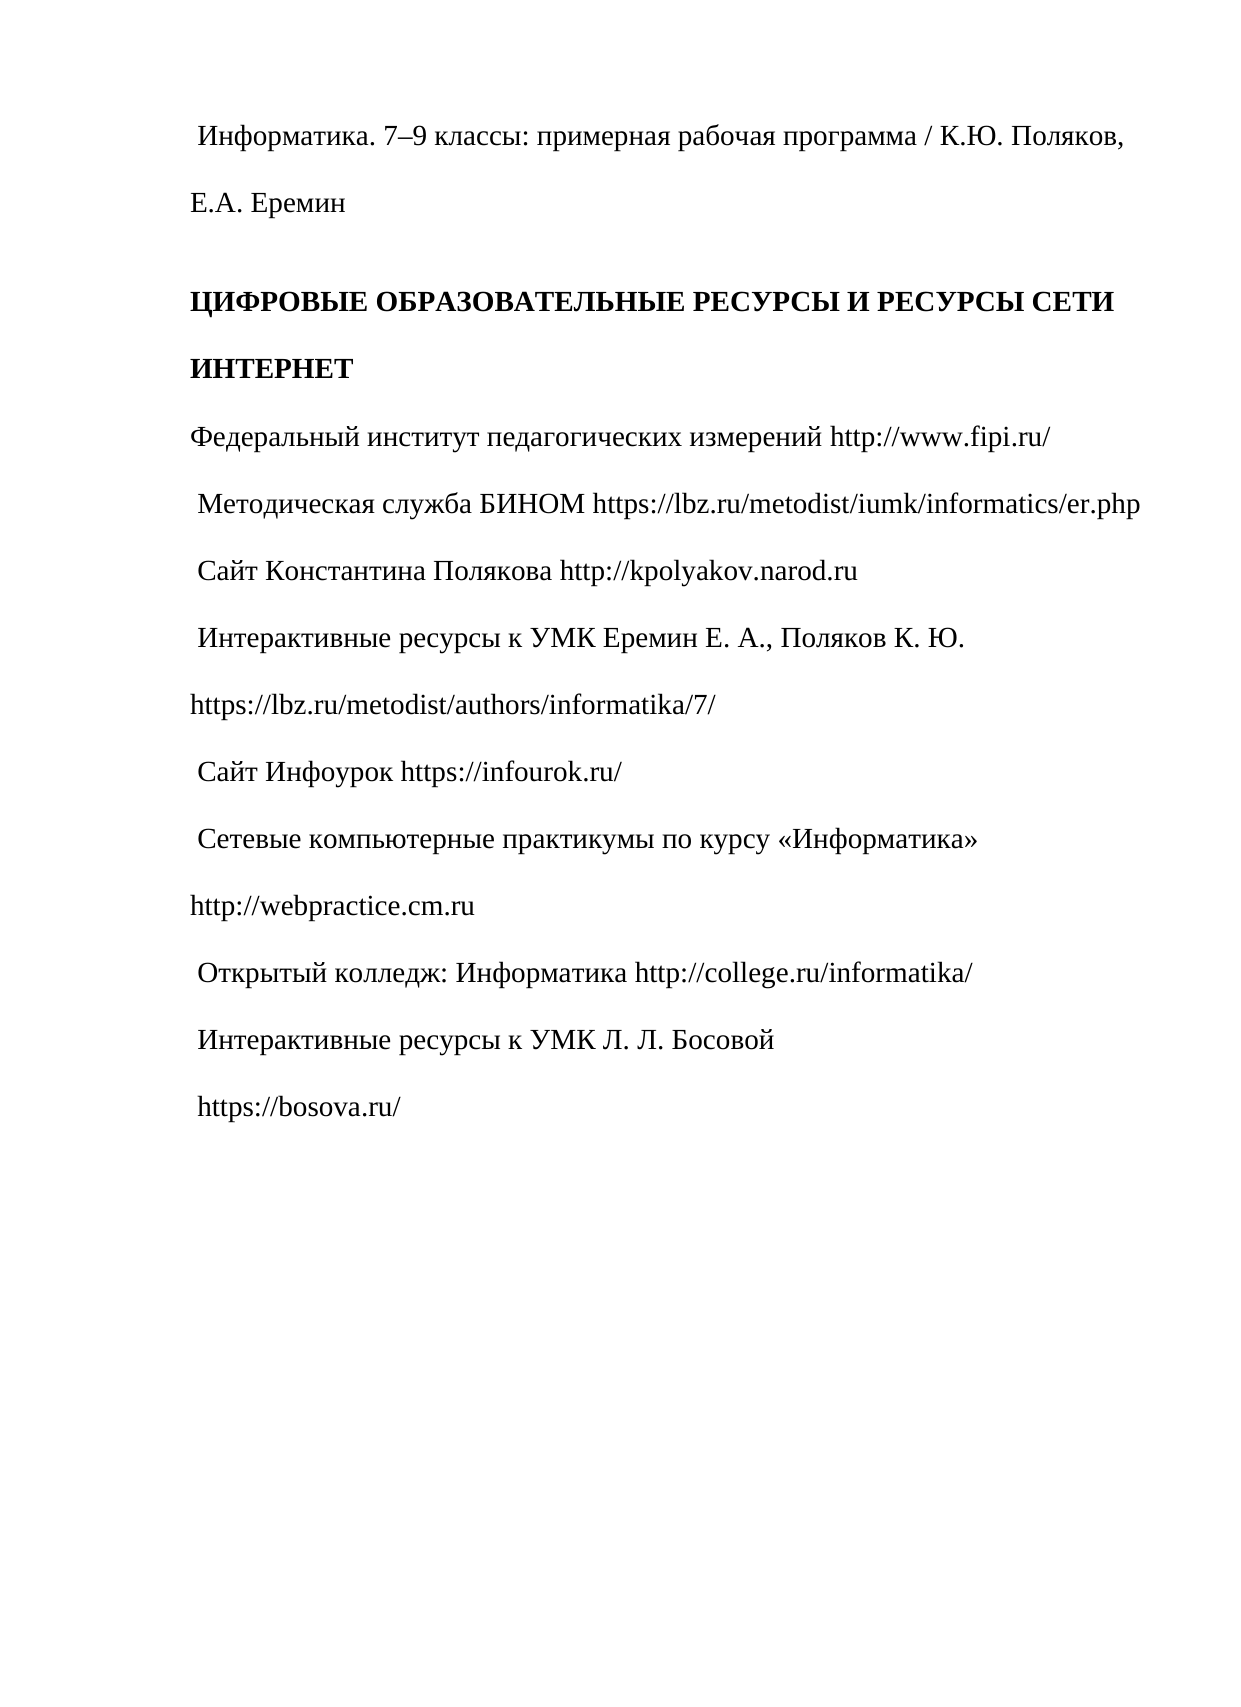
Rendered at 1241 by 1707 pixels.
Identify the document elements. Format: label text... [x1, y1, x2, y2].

text ЦИФРОВЫЕ ОБРАЗОВАТЕЛЬНЫЕ РЕСУРСЫ И РЕСУРСЫ СЕТИ ИНТЕРНЕТ [190, 284, 1152, 385]
text ​​‌Федеральный институт педагогических измерений http://www.fipi.ru/ Методическая служба БИНОМ https://lbz.ru/metodist/iumk/informatics/er.php Сайт Константина Полякова http://kpolyakov.narod.ru Интерактивные ресурсы к УМК Еремин Е. А., Поляков К. Ю. https://lbz.ru/metodist/authors/informatika/7/ Сайт Инфоурок https://infourok.ru/ Сетевые компьютерные практикумы по курсу «Информатика» http://webpractice.cm.ru Открытый колледж: Информатика http://college.ru/informatika/ Интерактивные ресурсы к УМК Л. Л. Босовой https://bosova.ru/‌​ [190, 419, 1152, 1123]
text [190, 118, 1152, 219]
